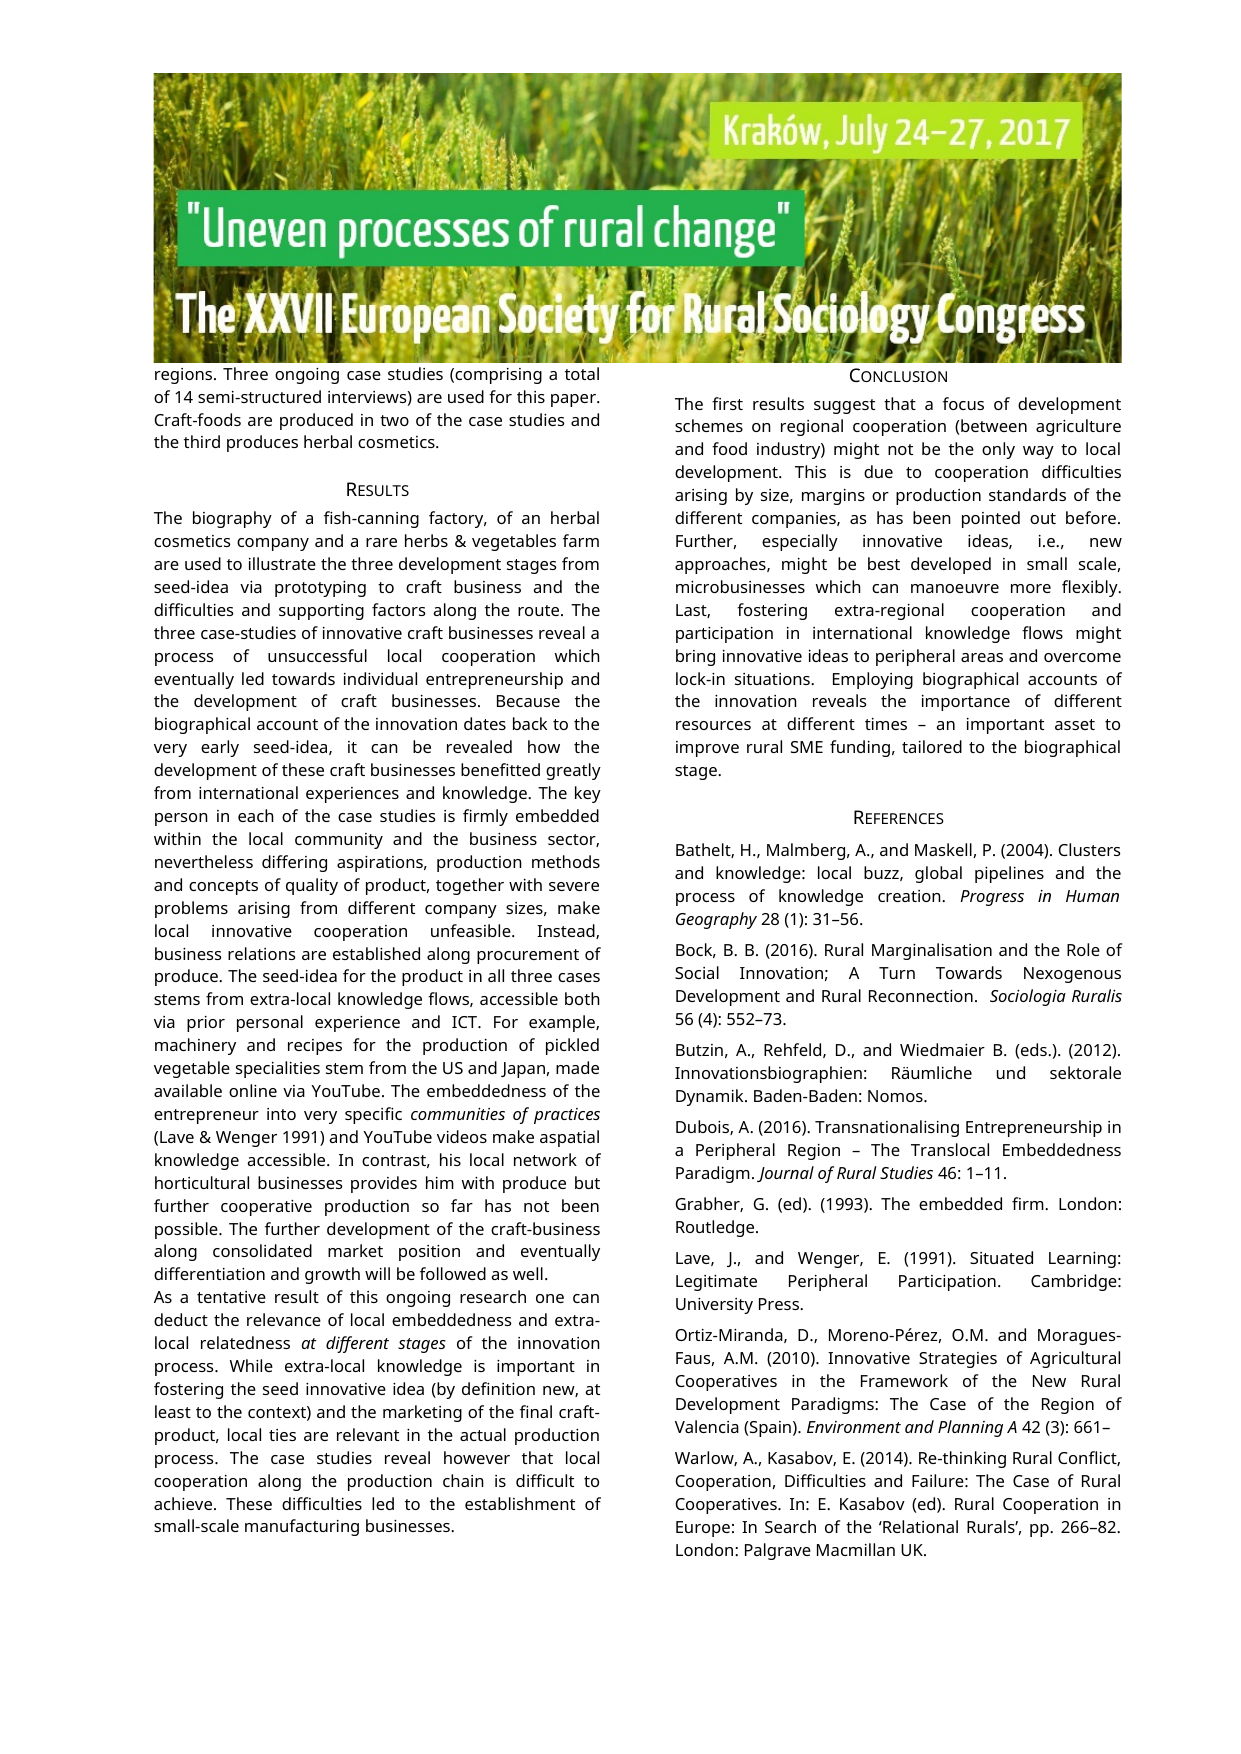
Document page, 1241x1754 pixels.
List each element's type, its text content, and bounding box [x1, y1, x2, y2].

text Butzin, A., Rehfeld, D., and Wiedmaier B. (eds.). (2012). Innovationsbiographien: Räumliche und sektorale Dynamik. Baden-Baden: Nomos. [674, 1038, 1122, 1107]
text Dubois, A. (2016). Transnationalising Entrepreneurship in a Peripheral Region – The Translocal Embeddedness Paradigm. Journal of Rural Studies 46: 1–11. [674, 1115, 1122, 1184]
text Results [153, 477, 601, 502]
picture [153, 73, 1122, 363]
text Bock, B. B. (2016). Rural Marginalisation and the Role of Social Innovation; A Turn Towards Nexogenous Development and Rural Reconnection. Sociologia Ruralis 56 (4): 552–73. [674, 938, 1122, 1030]
text Ortiz-Miranda, D., Moreno-Pérez, O.M. and Moragues-Faus, A.M. (2010). Innovative Strategies of Agricultural Cooperatives in the Framework of the New Rural Development Paradigms: The Case of the Region of Valencia (Spain). Environment and Planning A 42 (3): 661– [674, 1324, 1122, 1438]
text References [674, 804, 1122, 830]
text Warlow, A., Kasabov, E. (2014). Re-thinking Rural Conflict, Cooperation, Difficulties and Failure: The Case of Rural Cooperatives. In: E. Kasabov (ed). Rural Cooperation in Europe: In Search of the ‘Relational Rurals’, pp. 266–82. London: Palgrave Macmillan UK. [674, 1447, 1122, 1561]
text Bathelt, H., Malmberg, A., and Maskell, P. (2004). Clusters and knowledge: local buzz, global pipelines and the process of knowledge creation. Progress in Human Geography 28 (1): 31–56. [674, 838, 1122, 930]
text Conclusion [674, 363, 1122, 388]
text Lave, J., and Wenger, E. (1991). Situated Learning: Legitimate Peripheral Participation. Cambridge: University Press. [674, 1247, 1122, 1315]
text Grabher, G. (ed). (1993). The embedded firm. London: Routledge. [674, 1192, 1122, 1238]
text The first results suggest that a focus of development schemes on regional cooperation (between agriculture and food industry) might not be the only way to local development. This is due to cooperation difficulties arising by size, margins or production standards of the different companies, as has been pointed out before. Further, especially innovative ideas, i.e., new approaches, might be best developed in small scale, microbusinesses which can manoeuvre more flexibly. Last, fostering extra-regional cooperation and participation in international knowledge flows might bring innovative ideas to peripheral areas and overcome lock-in situations. Employing biographical accounts of the innovation reveals the importance of different resources at different times – an important asset to improve rural SME funding, tailored to the biographical stage. [674, 392, 1122, 781]
text As a tentative result of this ongoing research one can deduct the relevance of local embeddedness and extra-local relatedness at different stages of the innovation process. While extra-local knowledge is important in fostering the seed innovative idea (by definition new, at least to the context) and the marketing of the final craft-product, local ties are relevant in the actual production process. The case studies reveal however that local cooperation along the production chain is difficult to achieve. These difficulties led to the establishment of small-scale manufacturing businesses. [153, 1286, 601, 1538]
text The biography of a fish-canning factory, of an herbal cosmetics company and a rare herbs & vegetables farm are used to illustrate the three development stages from seed-idea via prototyping to craft business and the difficulties and supporting factors along the route. The three case-studies of innovative craft businesses reveal a process of unsuccessful local cooperation which eventually led towards individual entrepreneurship and the development of craft businesses. Because the biographical account of the innovation dates back to the very early seed-idea, it can be revealed how the development of these craft businesses benefitted greatly from international experiences and knowledge. The key person in each of the case studies is firmly embedded within the local community and the business sector, nevertheless differing aspirations, production methods and concepts of quality of product, together with severe problems arising from different company sizes, make local innovative cooperation unfeasible. Instead, business relations are established along procurement of produce. The seed-idea for the product in all three cases stems from extra-local knowledge flows, accessible both via prior personal experience and ICT. For example, machinery and recipes for the production of pickled vegetable specialities stem from the US and Japan, made available online via YouTube. The embeddedness of the entrepreneur into very specific communities of practices (Lave & Wenger 1991) and YouTube videos make aspatial knowledge accessible. In contrast, his local network of horticultural businesses provides him with produce but further cooperative production so far has not been possible. The further development of the craft-business along consolidated market position and eventually differentiation and growth will be followed as well. [153, 506, 601, 1286]
